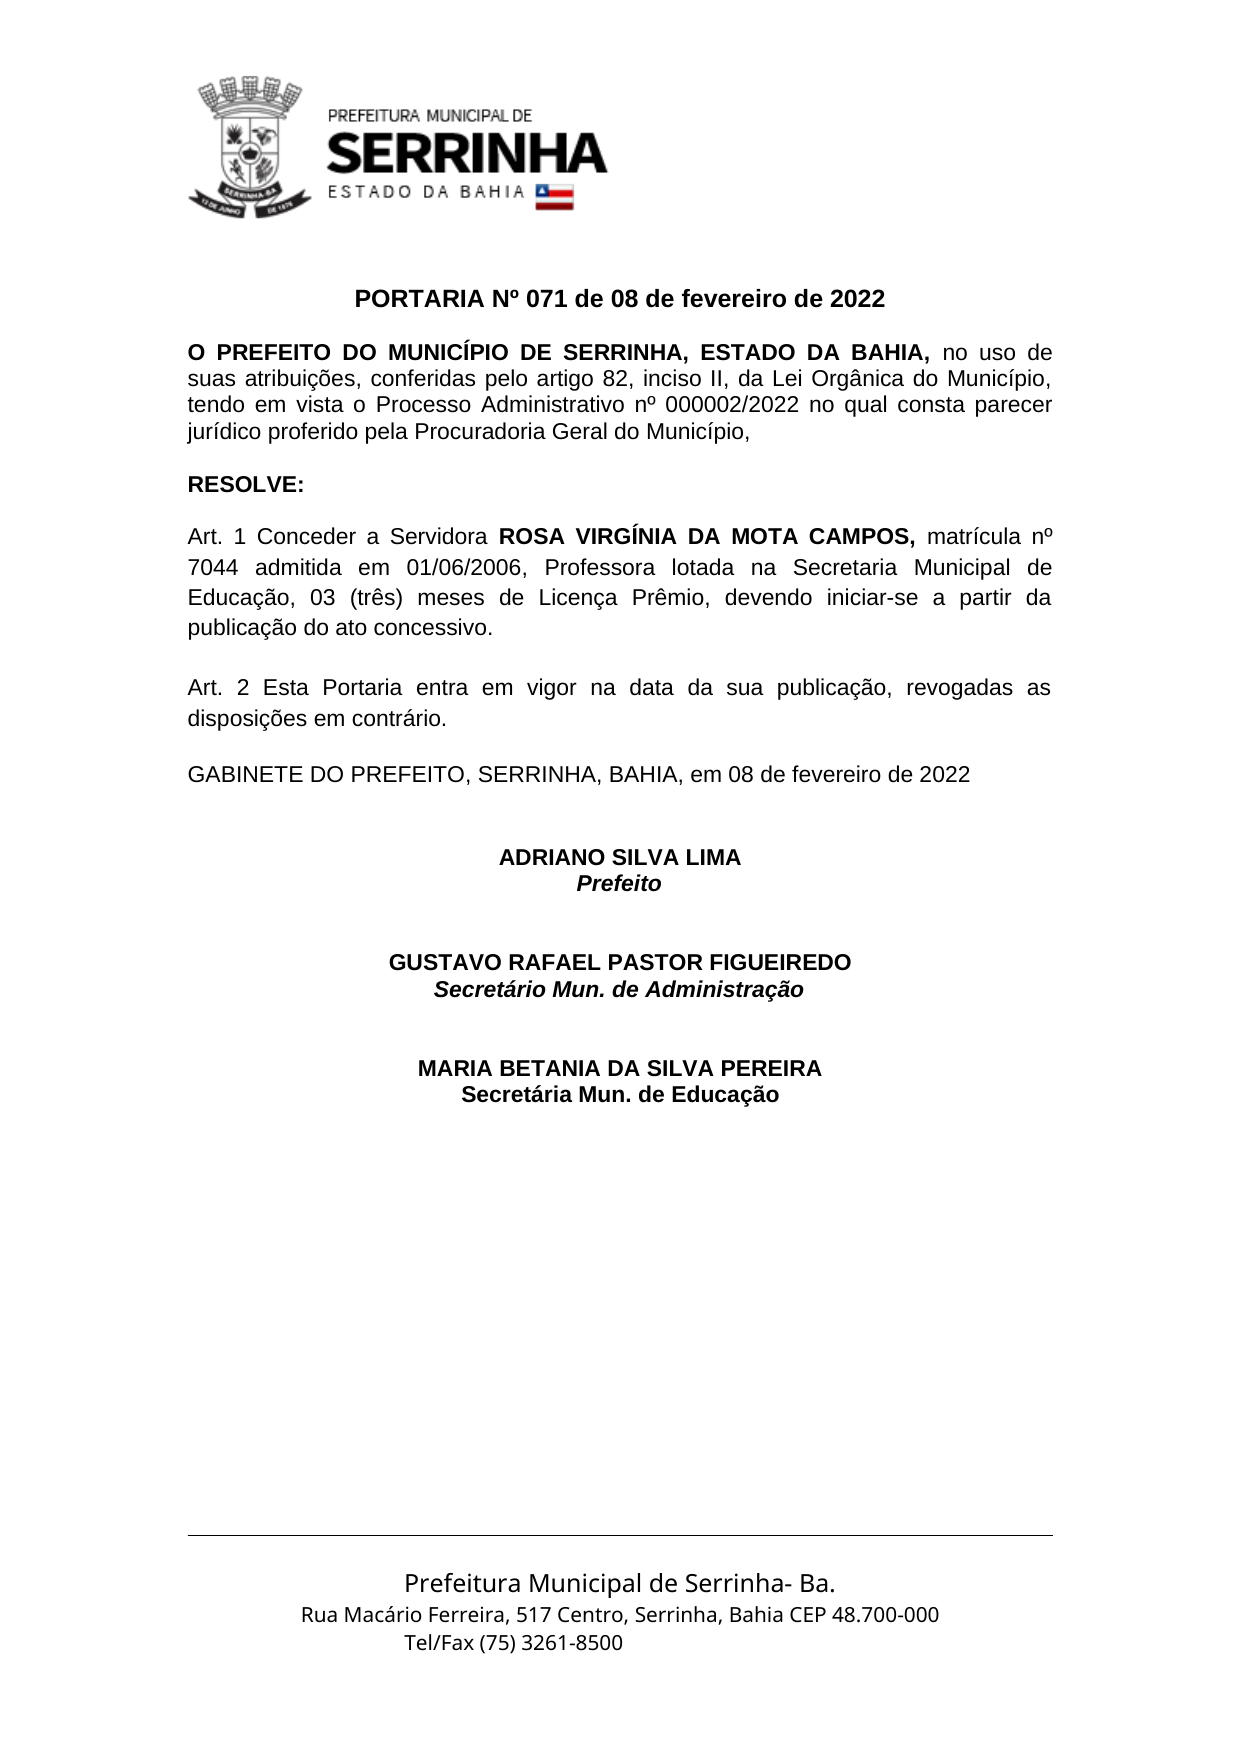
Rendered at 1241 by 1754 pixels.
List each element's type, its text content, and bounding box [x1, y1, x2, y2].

text RESOLVE: [187, 471, 1053, 497]
text MARIA BETANIA DA SILVA PEREIRA [187, 1055, 1053, 1081]
text GUSTAVO RAFAEL PASTOR FIGUEIREDO [187, 949, 1053, 976]
text O PREFEITO DO MUNICÍPIO DE SERRINHA, ESTADO DA BAHIA, no uso de suas atribuições, conferidas pelo artigo 82, inciso II, da Lei Orgânica do Município, tendo em vista o Processo Administrativo nº 000002/2022 no qual consta parecer jurídico proferido pela Procuradoria Geral do Município, [187, 339, 1053, 444]
text Secretário Mun. de Administração [187, 976, 1053, 1002]
text Secretária Mun. de Educação [187, 1081, 1053, 1107]
text Prefeito [187, 870, 1053, 897]
text Art. 1 Conceder a Servidora ROSA VIRGÍNIA DA MOTA CAMPOS, matrícula nº 7044 admitida em 01/06/2006, Professora lotada na Secretaria Municipal de Educação, 03 (três) meses de Licença Prêmio, devendo iniciar-se a partir da publicação do ato concessivo. [187, 523, 1053, 640]
text Art. 2 Esta Portaria entra em vigor na data da sua publicação, revogadas as disposições em contrário. [187, 674, 1053, 731]
text PORTARIA Nº 071 de 08 de fevereiro de 2022 [187, 284, 1053, 312]
text ADRIANO SILVA LIMA [187, 844, 1053, 870]
picture [187, 73, 609, 222]
text GABINETE DO PREFEITO, SERRINHA, BAHIA, em 08 de fevereiro de 2022 [187, 761, 1053, 787]
